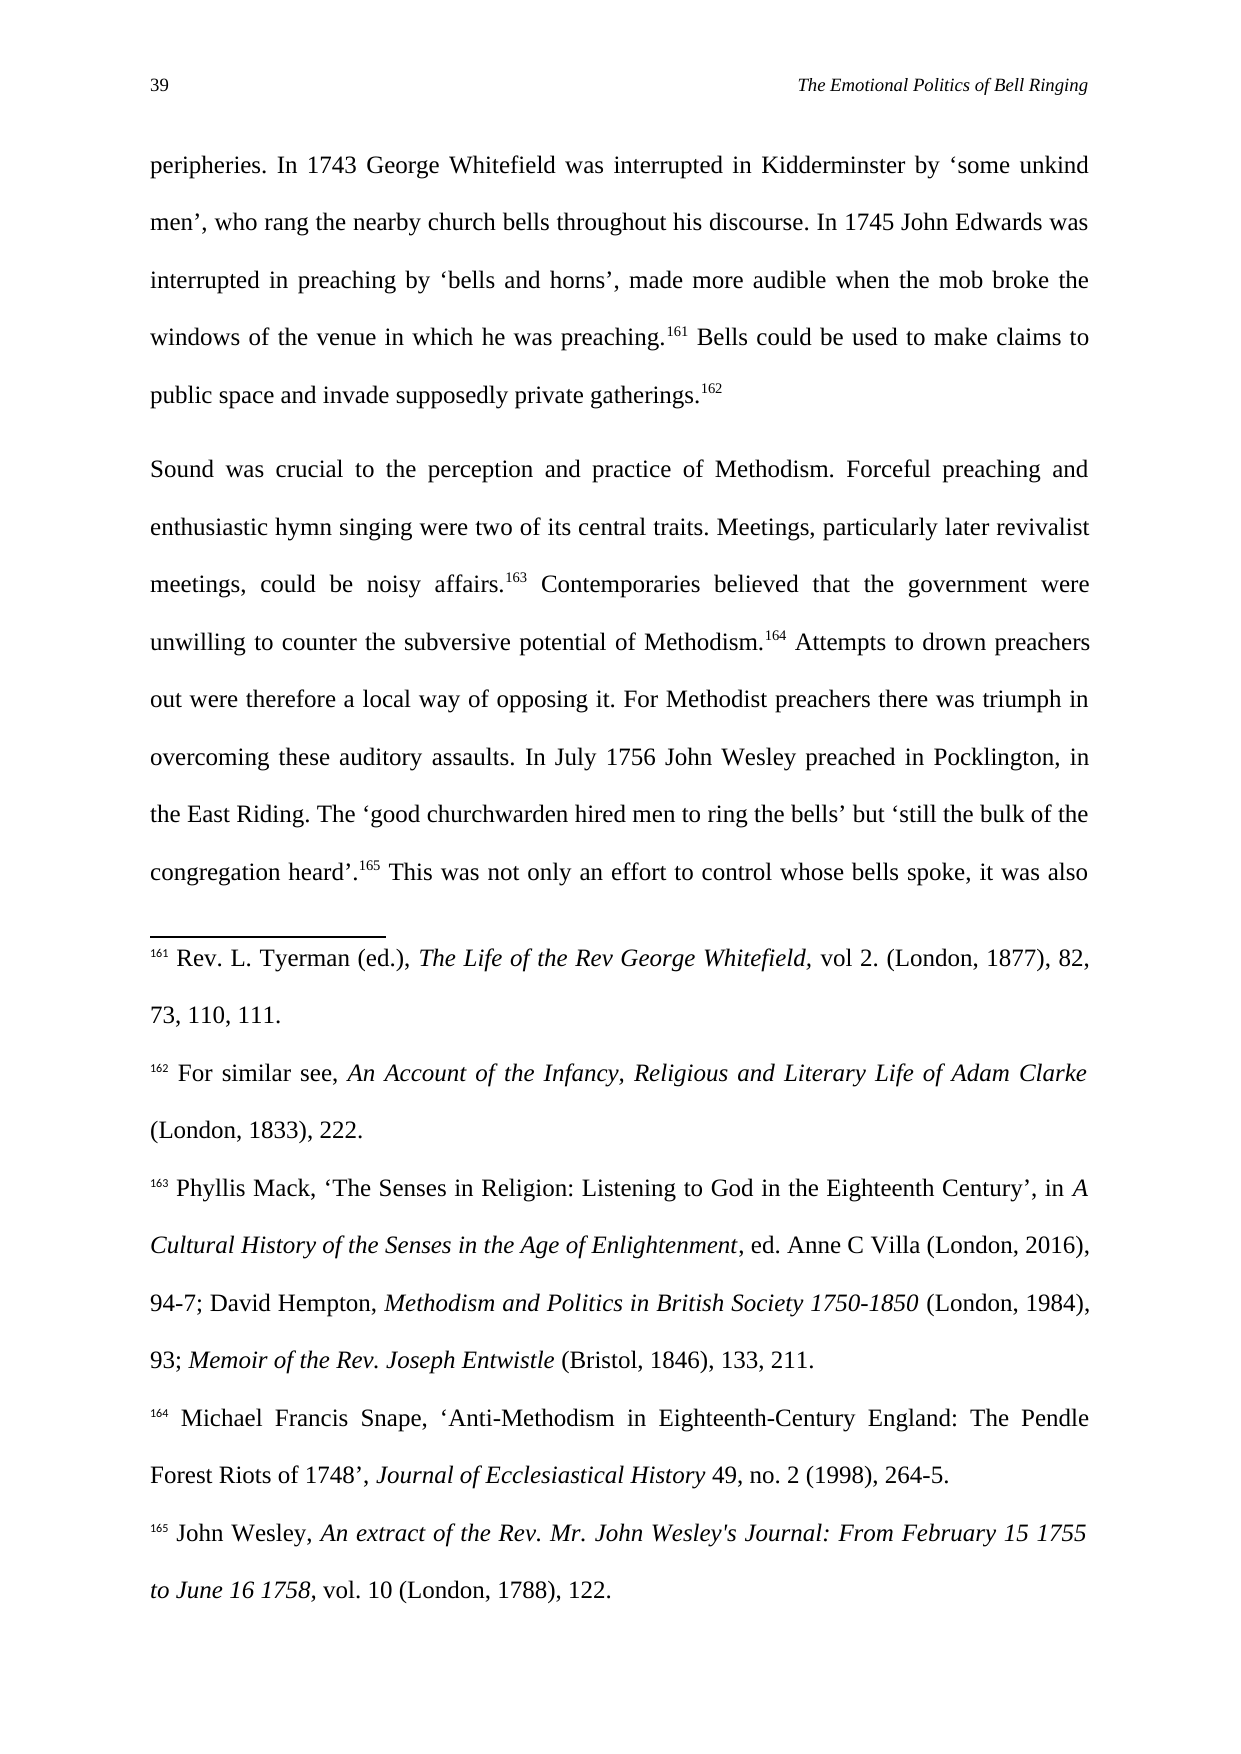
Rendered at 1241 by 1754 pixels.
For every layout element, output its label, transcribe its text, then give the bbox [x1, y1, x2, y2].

text The single bells that were used by dissenters could be the focus of attack by Church and King mobs. In Manchester in 1715 the Presbyterian meeting house was destroyed and the rioters ‘brought off the bell which they hung up in the pillory’. Rioters presented a mock execution of the voice that summoned dissenters to worship, suggesting they were better summoned to the gallows than their meeting house. Bells were also rung to drown out Methodist sermons and force preachers out of central urban public spaces and on their peripheries. In 1743 George Whitefield was interrupted in Kidderminster by ‘some unkind men’, who rang the nearby church bells throughout his discourse. In 1745 John Edwards was interrupted in preaching by ‘bells and horns’, made more audible when the mob broke the windows of the venue in which he was preaching. Bells could be used to make claims to public space and invade supposedly private gatherings. [150, 150, 1090, 409]
text Sound was crucial to the perception and practice of Methodism. Forceful preaching and enthusiastic hymn singing were two of its central traits. Meetings, particularly later revivalist meetings, could be noisy affairs. Contemporaries believed that the government were unwilling to counter the subversive potential of Methodism. Attempts to drown preachers out were therefore a local way of opposing it. For Methodist preachers there was triumph in overcoming these auditory assaults. In July 1756 John Wesley preached in Pocklington, in the East Riding. The ‘good churchwarden hired men to ring the bells’ but ‘still the bulk of the congregation heard’. This was not only an effort to control whose bells spoke, it was also part of a competition over who was heard. This use of bells – big and small – sometimes overlapped with forms of rough music. Dissenters were chased to the edges of parish boundaries by instrument-bearing mobs in ways that evoked the sounds of church bells and hand bells in rogation-tide processions. Sound helped defined the boundaries of the parish and those who were not welcome within them. [150, 454, 1090, 885]
